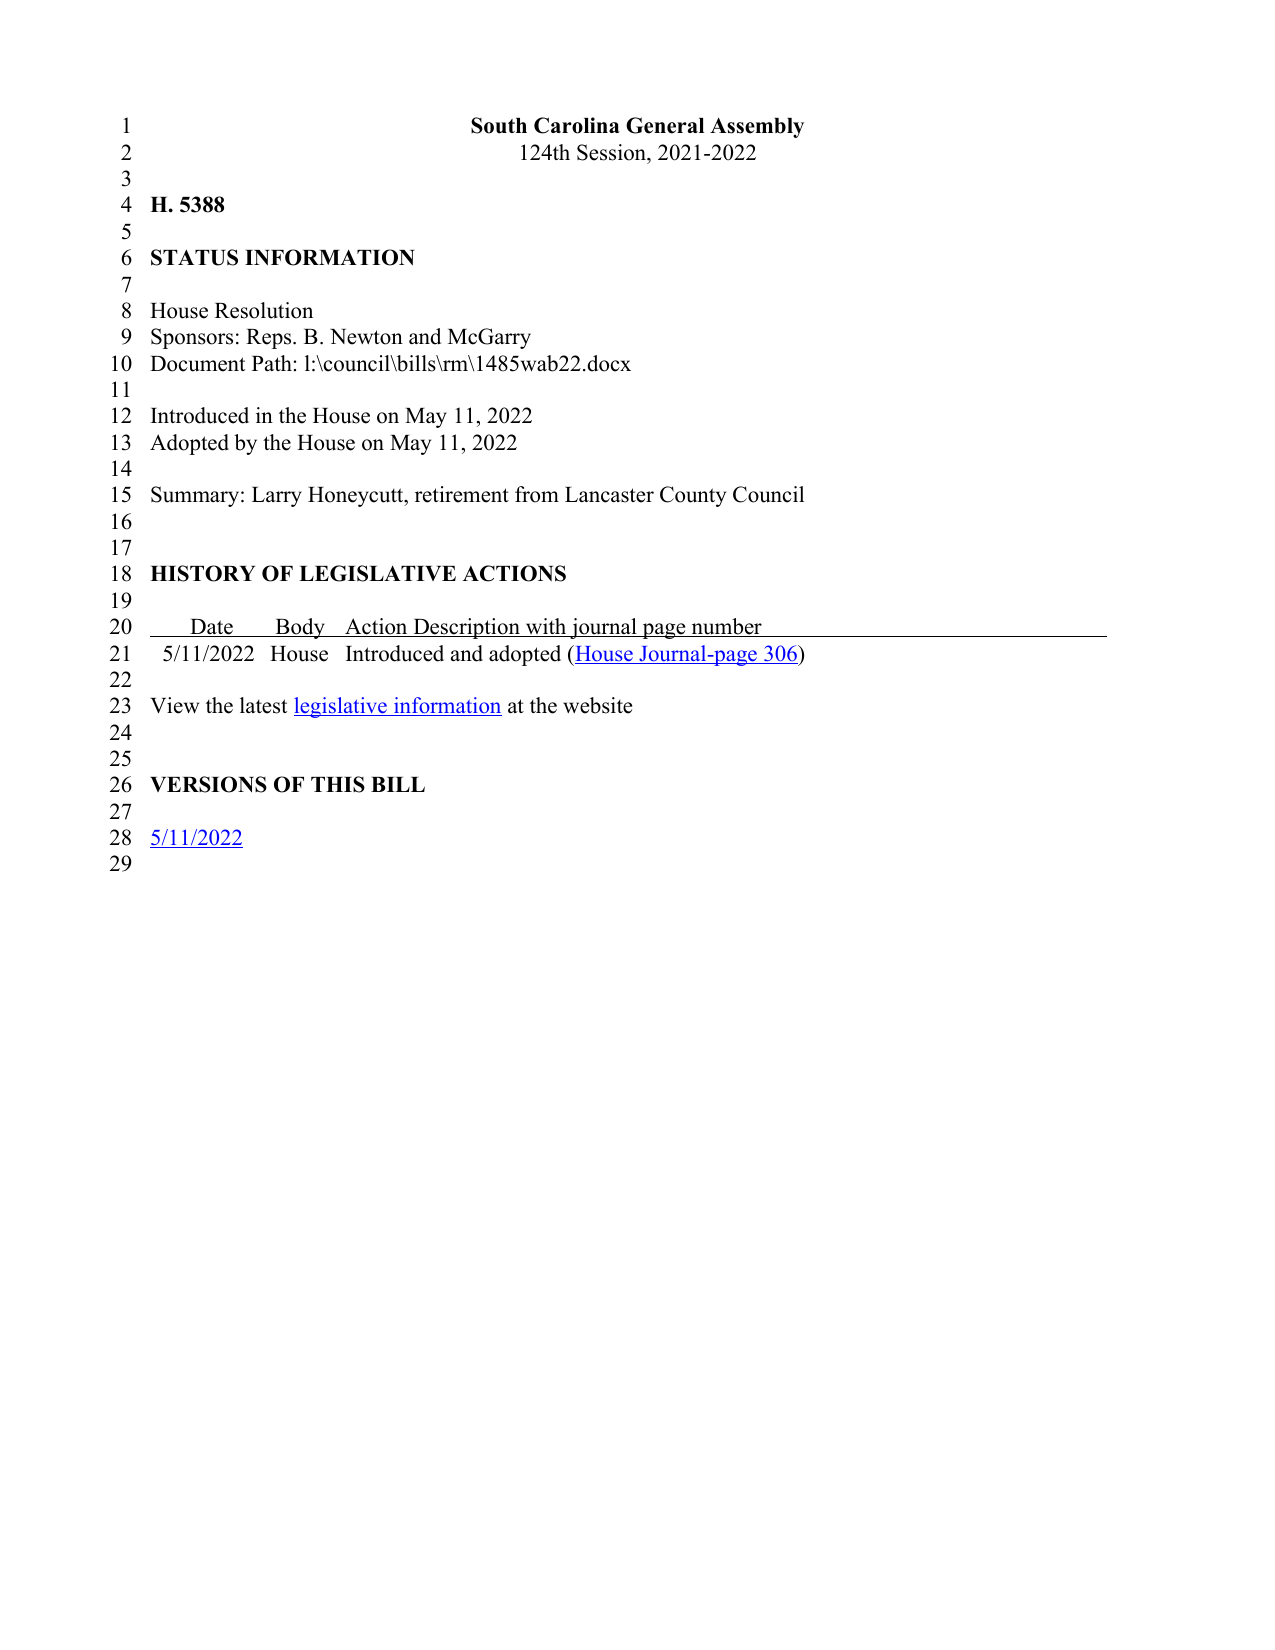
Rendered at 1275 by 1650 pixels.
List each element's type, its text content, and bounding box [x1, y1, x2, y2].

text H. 5388 [150, 192, 1125, 218]
text Summary: Larry Honeycutt, retirement from Lancaster County Council [150, 481, 1125, 508]
text View the latest legislative information at the website [150, 692, 1125, 719]
text Date Body Action Description with journal page number [150, 613, 1125, 639]
text House Resolution [150, 297, 1125, 323]
text 5/11/2022 [150, 824, 1125, 850]
text Introduced in the House on May 11, 2022 [150, 402, 1125, 429]
text South Carolina General Assembly [150, 112, 1125, 139]
text Adopted by the House on May 11, 2022 [150, 429, 1125, 455]
text HISTORY OF LEGISLATIVE ACTIONS [150, 561, 1125, 587]
text 124th Session, 2021-2022 [150, 139, 1125, 165]
text Sponsors: Reps. B. Newton and McGarry [150, 323, 1125, 350]
text 5/11/2022 House Introduced and adopted (House Journal-page 306) [150, 639, 1125, 666]
text STATUS INFORMATION [150, 244, 1125, 271]
text Document Path: l:\council\bills\rm\1485wab22.docx [150, 350, 1125, 376]
text VERSIONS OF THIS BILL [150, 771, 1125, 798]
